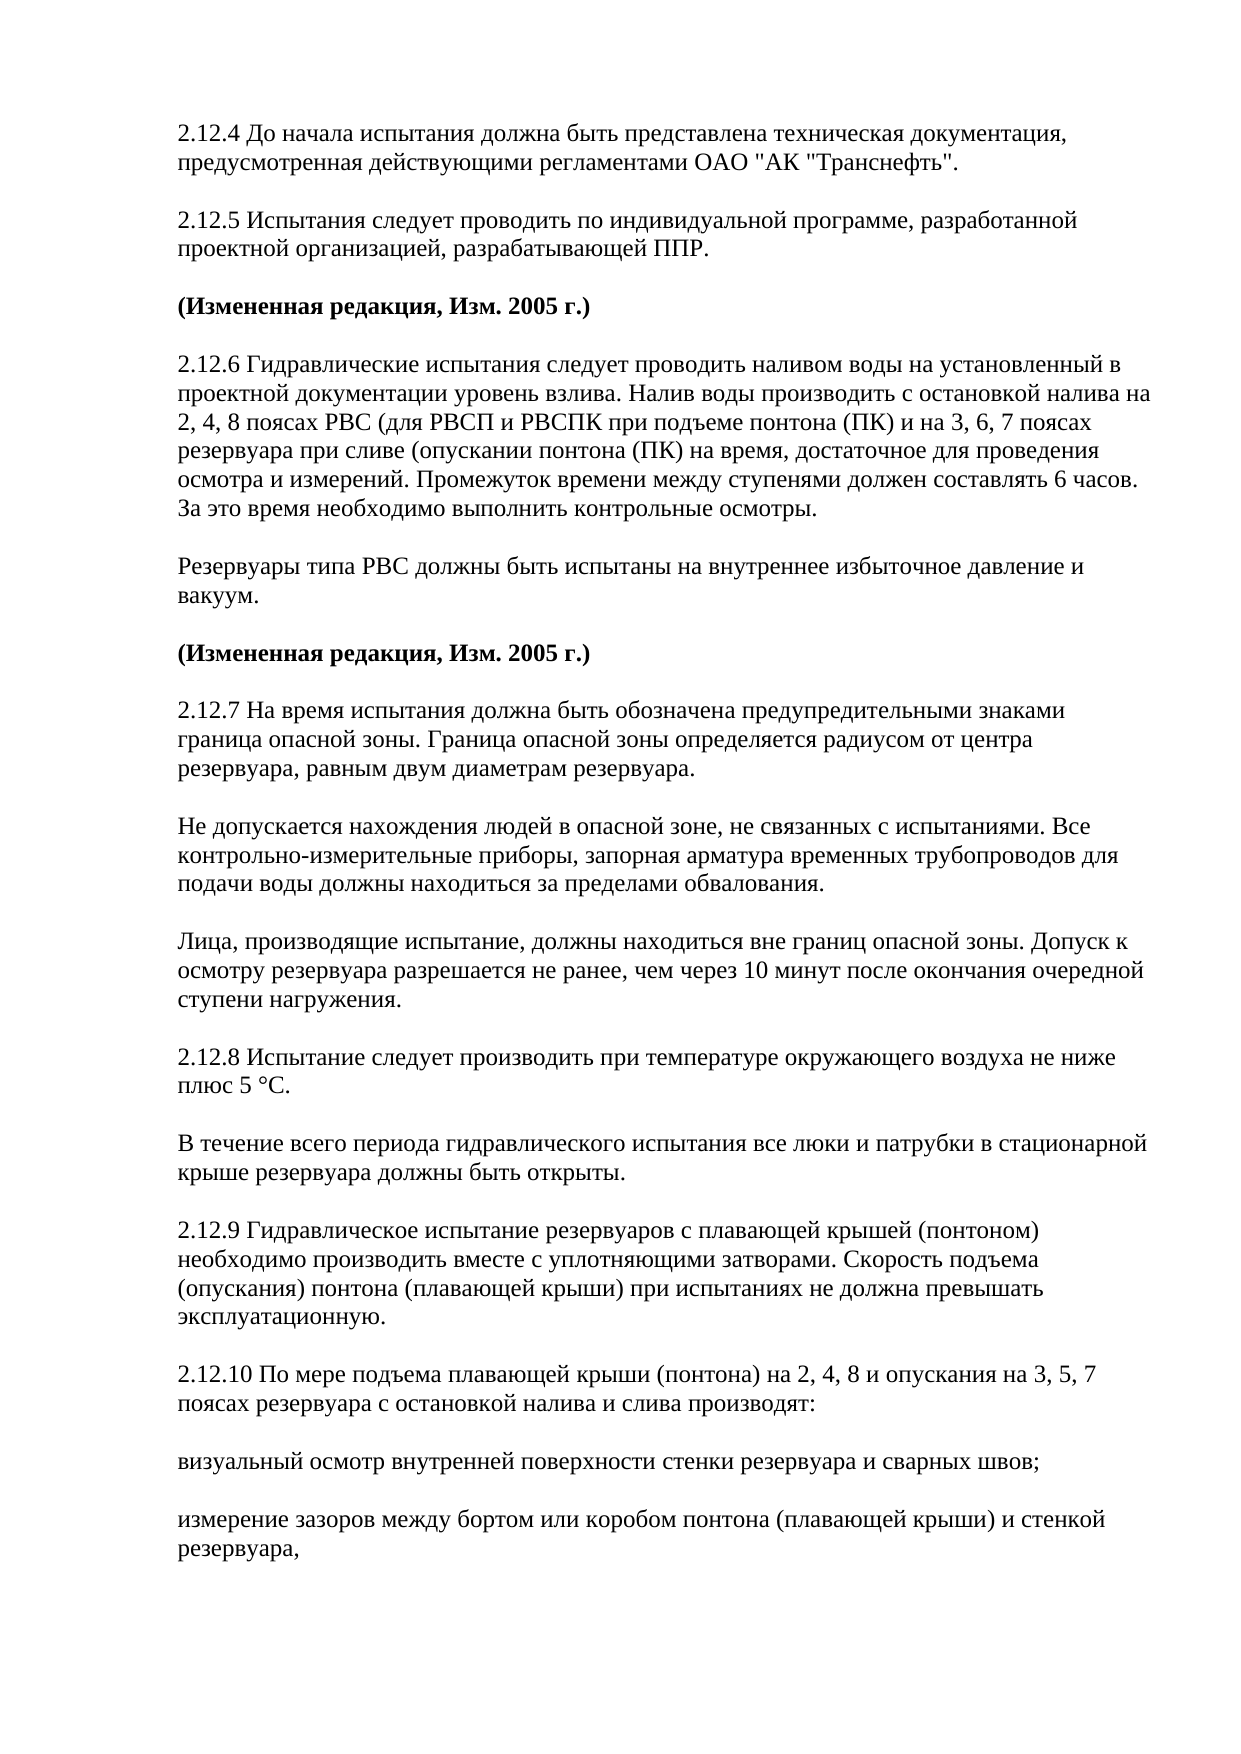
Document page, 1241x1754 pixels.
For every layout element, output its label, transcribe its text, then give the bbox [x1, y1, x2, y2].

text 2.12.8 Испытание следует производить при температуре окружающего воздуха не ниже плюс 5 °С. [177, 1042, 1152, 1099]
text (Измененная редакция, Изм. 2005 г.) [177, 291, 1152, 320]
text В течение всего периода гидравлического испытания все люки и патрубки в стационарной крыше резервуара должны быть открыты. [177, 1128, 1152, 1186]
text Не допускается нахождения людей в опасной зоне, не связанных с испытаниями. Все контрольно-измерительные приборы, запорная арматура временных трубопроводов для подачи воды должны находиться за пределами обвалования. [177, 811, 1152, 897]
text 2.12.7 На время испытания должна быть обозначена предупредительными знаками граница опасной зоны. Граница опасной зоны определяется радиусом от центра резервуара, равным двум диаметрам резервуара. [177, 696, 1152, 782]
text 2.12.10 По мере подъема плавающей крыши (понтона) на 2, 4, 8 и опускания на 3, 5, 7 поясах резервуара с остановкой налива и слива производят: [177, 1359, 1152, 1417]
text измерение зазоров между бортом или коробом понтона (плавающей крыши) и стенкой резервуара, [177, 1504, 1152, 1561]
text 2.12.9 Гидравлическое испытание резервуаров с плавающей крышей (понтоном) необходимо производить вместе с уплотняющими затворами. Скорость подъема (опускания) понтона (плавающей крыши) при испытаниях не должна превышать эксплуатационную. [177, 1215, 1152, 1330]
text Резервуары типа РВС должны быть испытаны на внутреннее избыточное давление и вакуум. [177, 551, 1152, 608]
text визуальный осмотр внутренней поверхности стенки резервуара и сварных швов; [177, 1446, 1152, 1475]
text Лица, производящие испытание, должны находиться вне границ опасной зоны. Допуск к осмотру резервуара разрешается не ранее, чем через 10 минут после окончания очередной ступени нагружения. [177, 926, 1152, 1013]
text 2.12.4 До начала испытания должна быть представлена техническая документация, предусмотренная действующими регламентами ОАО "АК "Транснефть". [177, 118, 1152, 176]
text 2.12.5 Испытания следует проводить по индивидуальной программе, разработанной проектной организацией, разрабатывающей ППР. [177, 205, 1152, 262]
text (Измененная редакция, Изм. 2005 г.) [177, 638, 1152, 666]
text 2.12.6 Гидравлические испытания следует проводить наливом воды на установленный в проектной документации уровень взлива. Налив воды производить с остановкой налива на 2, 4, 8 поясах РВС (для РВСП и РВСПК при подъеме понтона (ПК) и на 3, 6, 7 поясах резервуара при сливе (опускании понтона (ПК) на время, достаточное для проведения осмотра и измерений. Промежуток времени между ступенями должен составлять 6 часов. За это время необходимо выполнить контрольные осмотры. [177, 349, 1152, 522]
